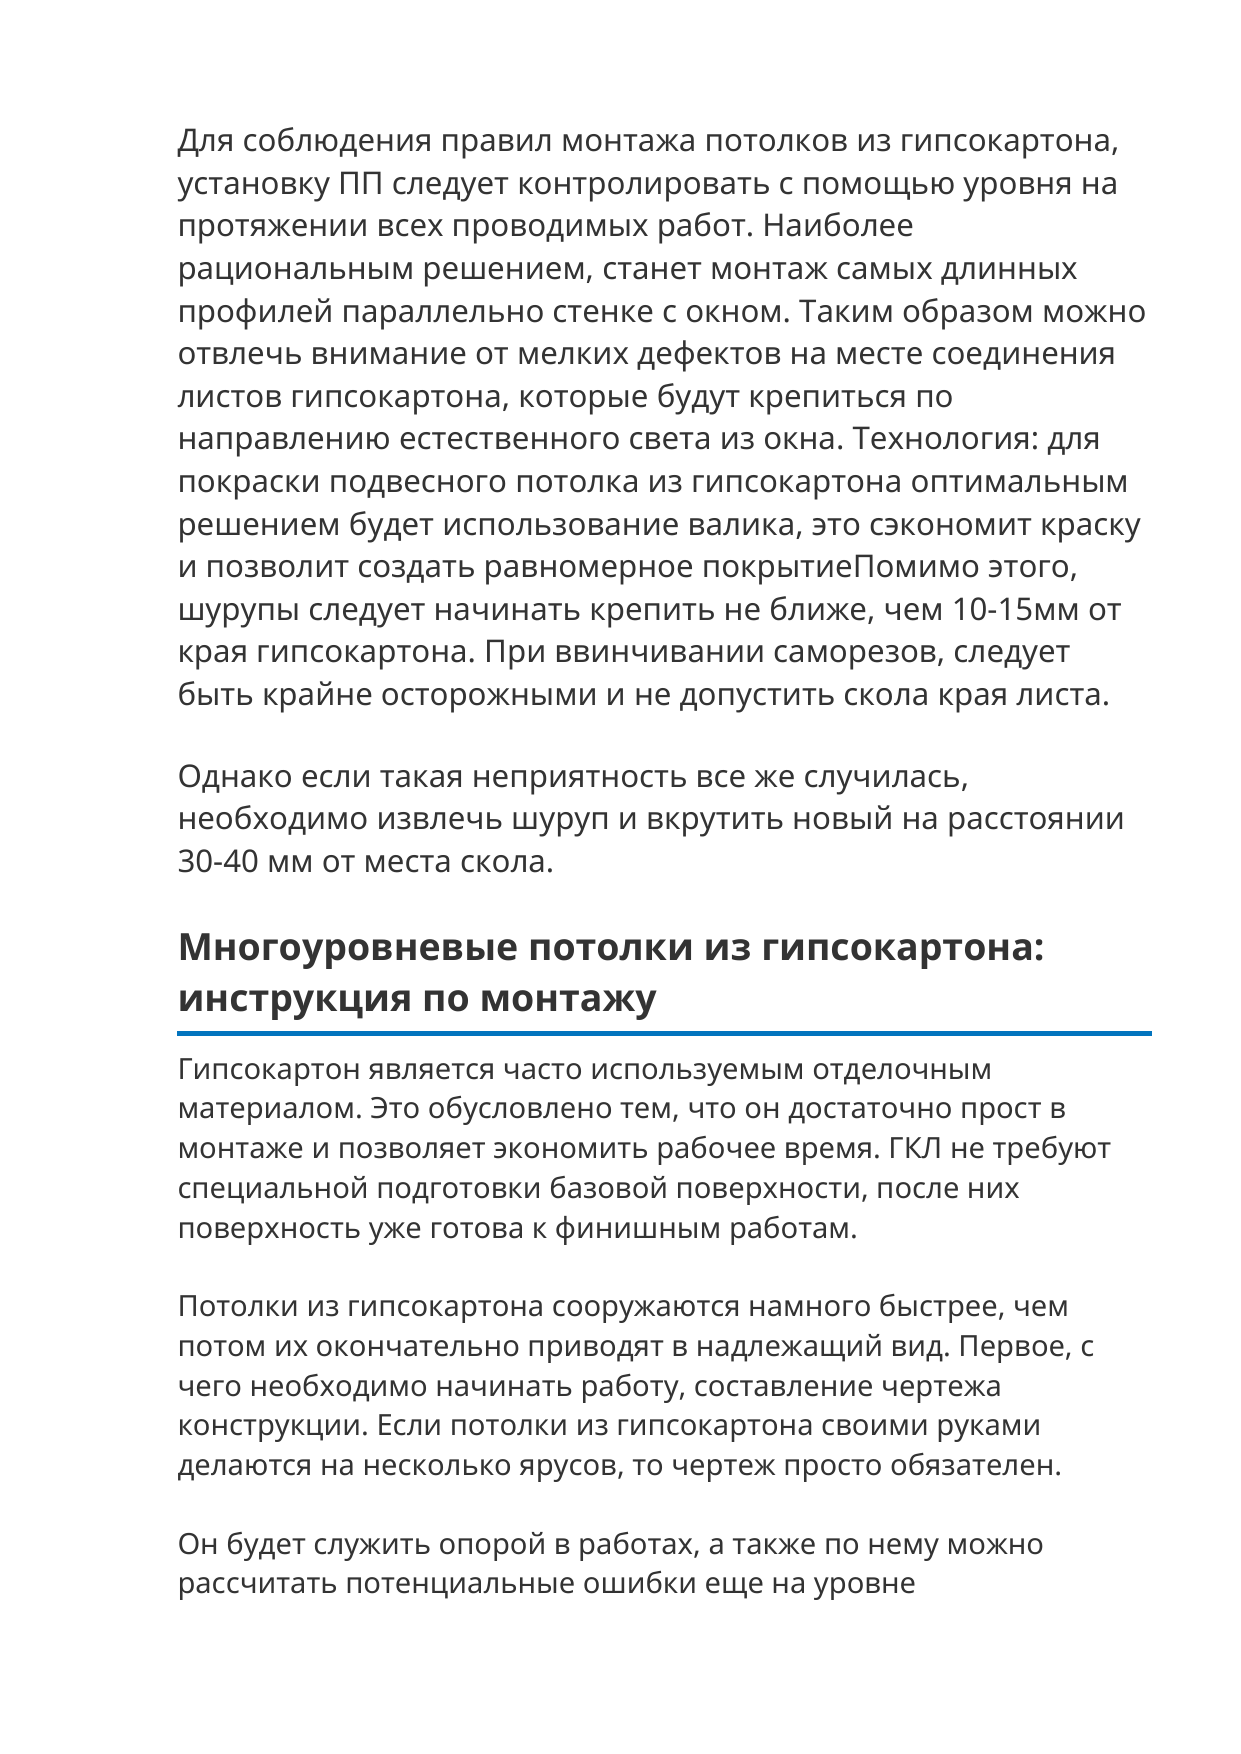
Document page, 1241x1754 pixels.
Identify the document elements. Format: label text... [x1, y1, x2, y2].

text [177, 1523, 1152, 1602]
subtitle Многоуровневые потолки из гипсокартона: инструкция по монтажу [177, 921, 1152, 1031]
text Потолки из гипсокартона сооружаются намного быстрее, чем потом их окончательно приводят в надлежащий вид. Первое, с чего необходимо начинать работу, составление чертежа конструкции. Если потолки из гипсокартона своими руками делаются на несколько ярусов, то чертеж просто обязателен. [177, 1286, 1152, 1484]
text Гипсокартон является часто используемым отделочным материалом. Это обусловлено тем, что он достаточно прост в монтаже и позволяет экономить рабочее время. ГКЛ не требуют специальной подготовки базовой поверхности, после них поверхность уже готова к финишным работам. [177, 1048, 1152, 1247]
text Для соблюдения правил монтажа потолков из гипсокартона, установку ПП следует контролировать с помощью уровня на протяжении всех проводимых работ. Наиболее рациональным решением, станет монтаж самых длинных профилей параллельно стенке с окном. Таким образом можно отвлечь внимание от мелких дефектов на месте соединения листов гипсокартона, которые будут крепиться по направлению естественного света из окна. Технология: для покраски подвесного потолка из гипсокартона оптимальным решением будет использование валика, это сэкономит краску и позволит создать равномерное покрытиеПомимо этого, шурупы следует начинать крепить не ближе, чем 10-15мм от края гипсокартона. При ввинчивании саморезов, следует быть крайне осторожными и не допустить скола края листа. [177, 118, 1152, 714]
text Однако если такая неприятность все же случилась, необходимо извлечь шуруп и вкрутить новый на расстоянии 30-40 мм от места скола. [177, 754, 1152, 881]
